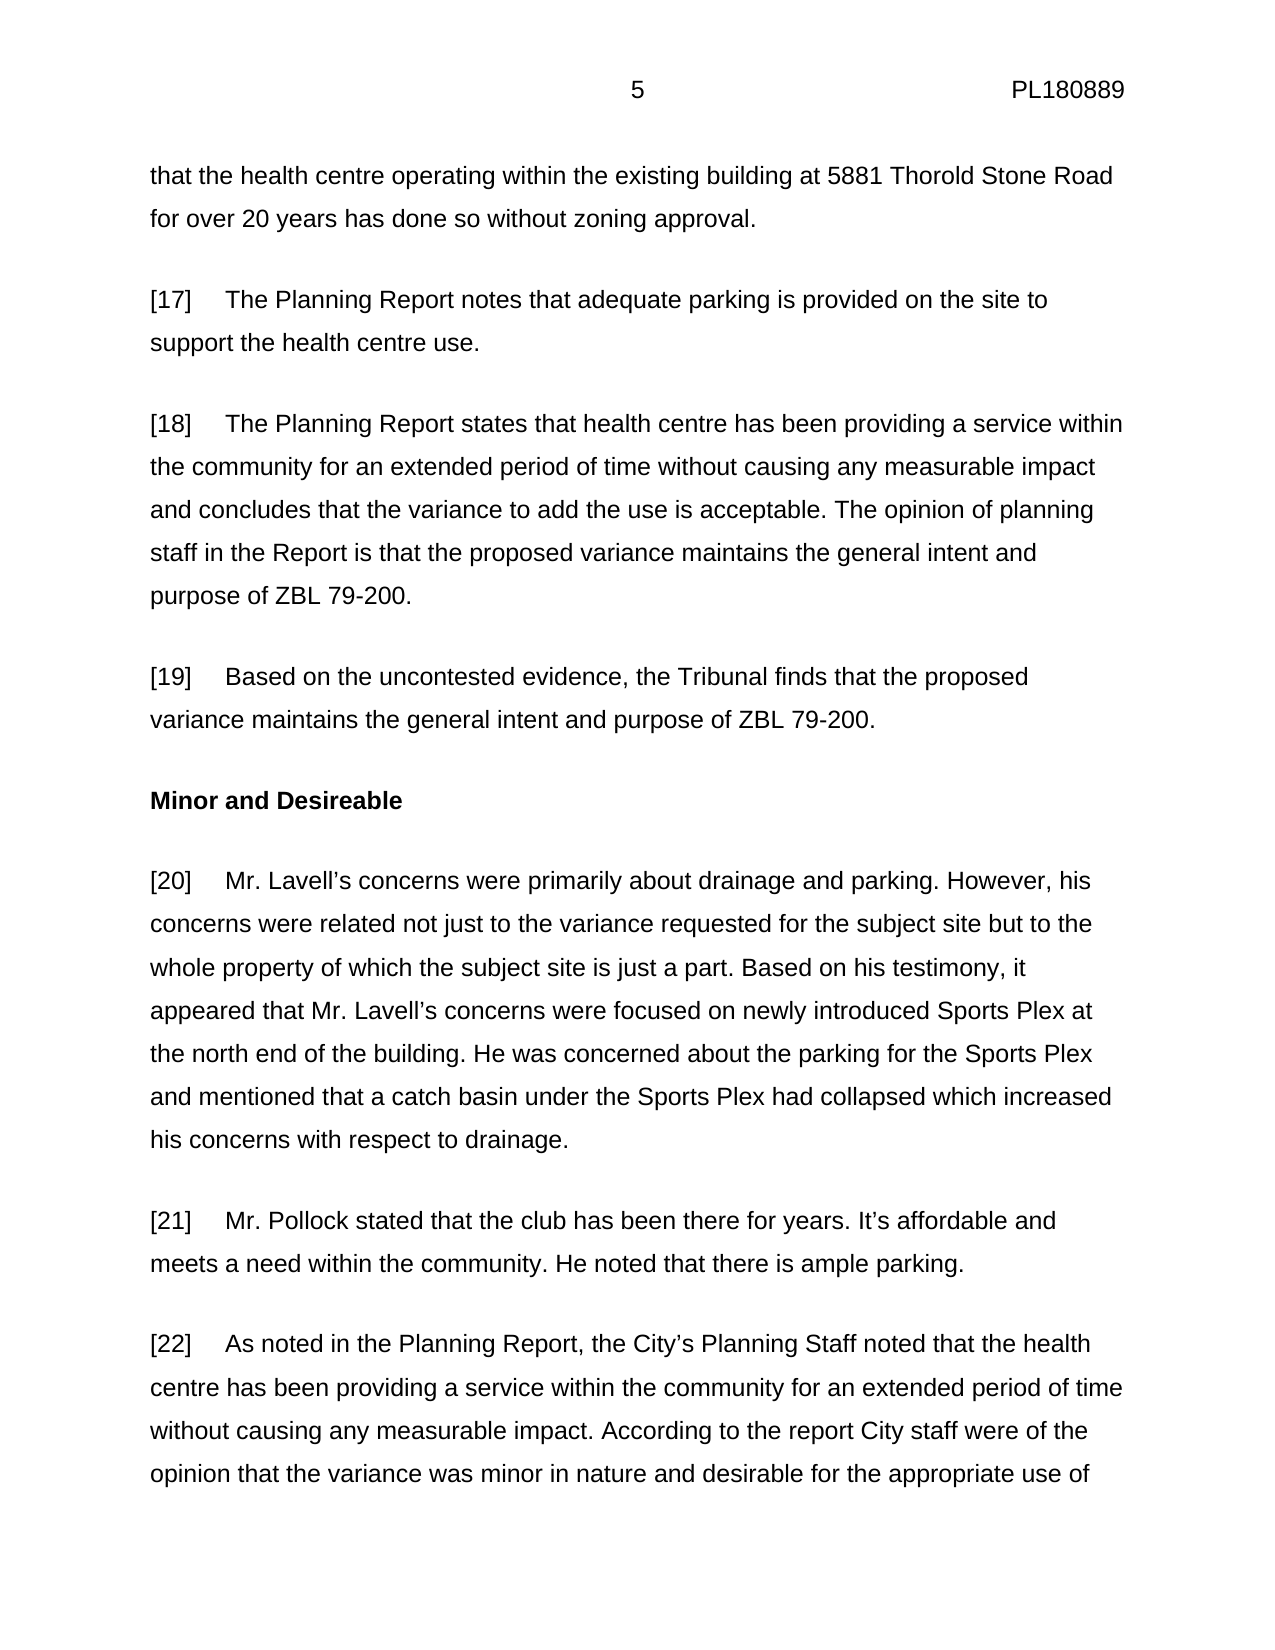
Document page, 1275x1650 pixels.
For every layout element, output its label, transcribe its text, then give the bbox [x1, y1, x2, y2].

text The Planning Report states that health centre has been providing a service within the community for an extended period of time without causing any measurable impact and concludes that the variance to add the use is acceptable. The opinion of planning staff in the Report is that the proposed variance maintains the general intent and purpose of ZBL 79-200. [150, 409, 1125, 610]
text Mr. Pollock stated that the club has been there for years. It’s affordable and meets a need within the community. He noted that there is ample parking. [150, 1206, 1125, 1277]
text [150, 1329, 1125, 1487]
text Mr. Lavell’s concerns were primarily about drainage and parking. However, his concerns were related not just to the variance requested for the subject site but to the whole property of which the subject site is just a part. Based on his testimony, it appeared that Mr. Lavell’s concerns were focused on newly introduced Sports Plex at the north end of the building. He was concerned about the parking for the Sports Plex and mentioned that a catch basin under the Sports Plex had collapsed which increased his concerns with respect to drainage. [150, 866, 1125, 1154]
list Minor and Desireable [150, 786, 1125, 814]
text The Planning Report notes that adequate parking is provided on the site to support the health centre use. [150, 285, 1125, 357]
text Based on the uncontested evidence, the Tribunal finds that the proposed variance maintains the general intent and purpose of ZBL 79-200. [150, 662, 1125, 734]
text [150, 161, 1125, 233]
